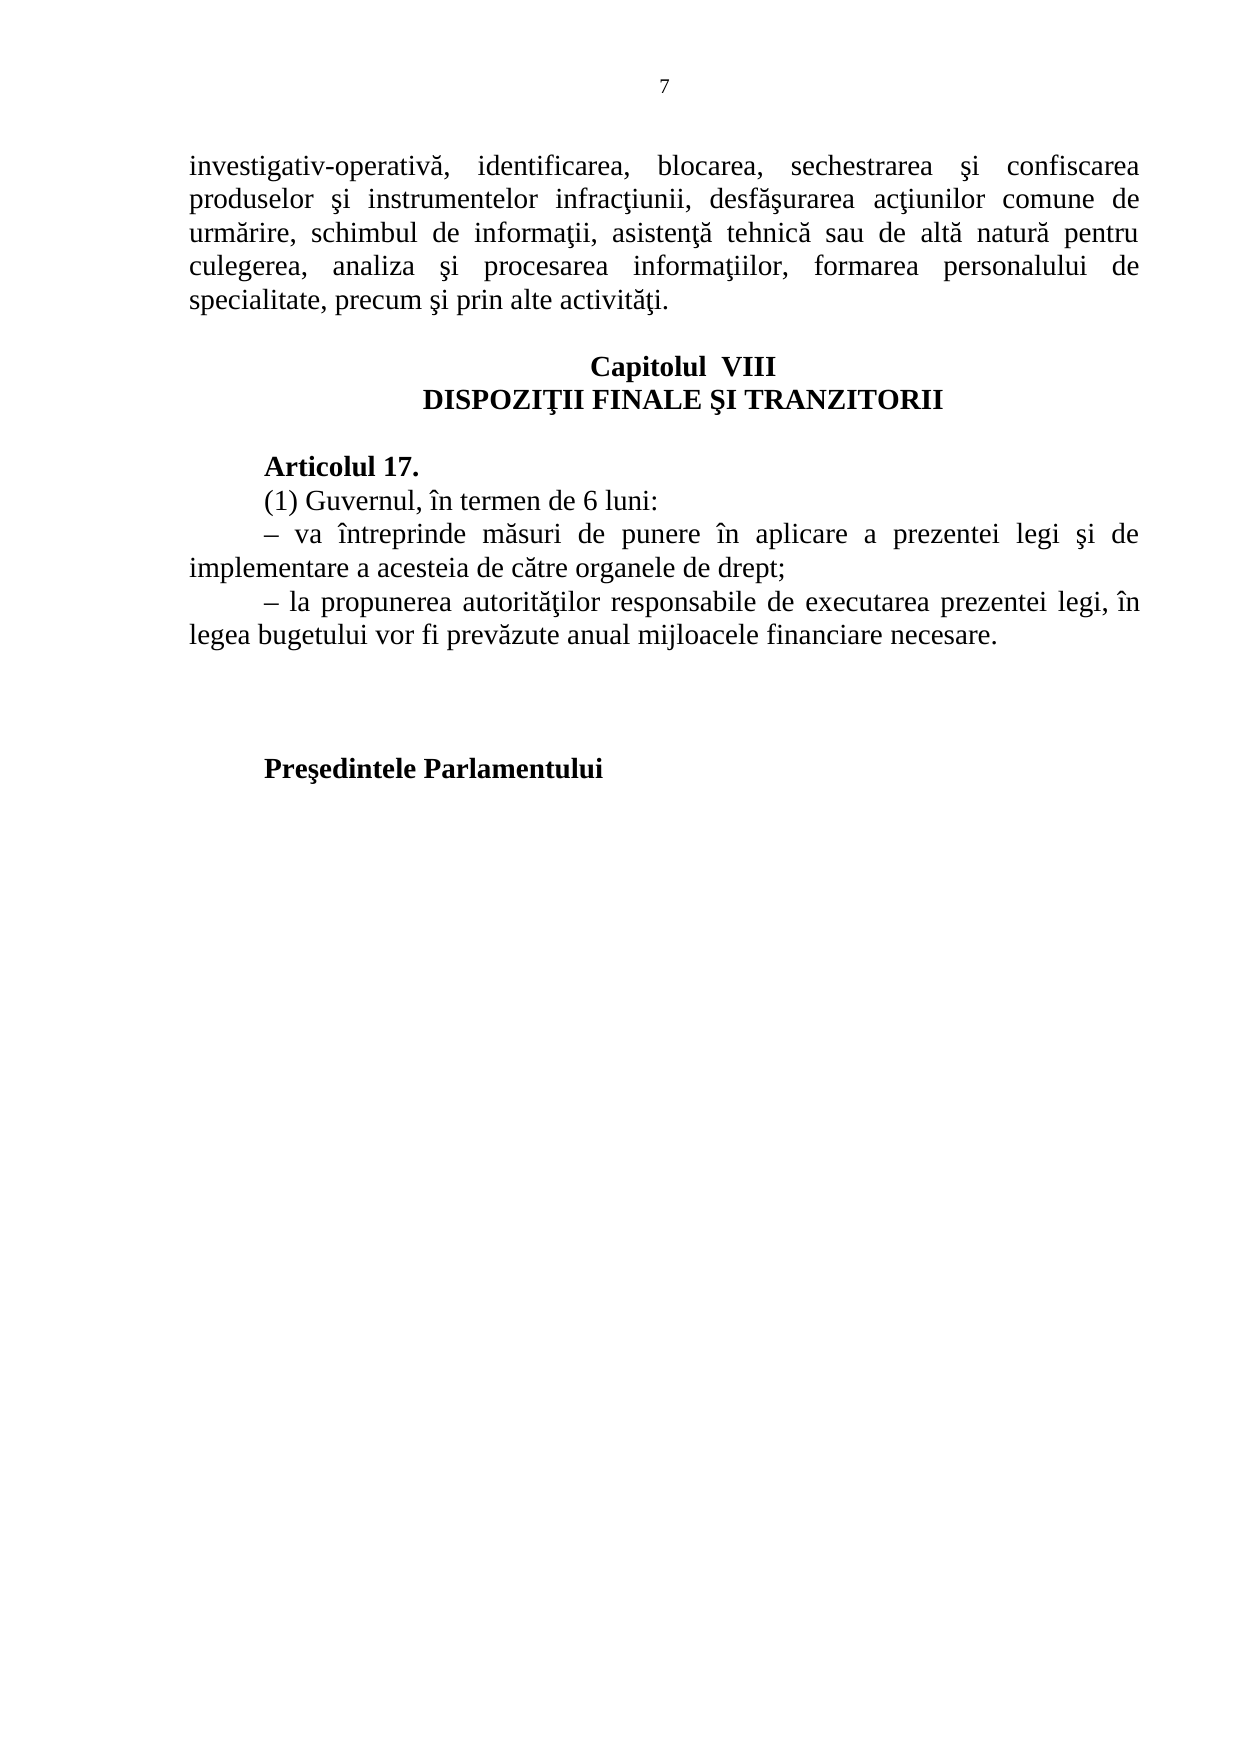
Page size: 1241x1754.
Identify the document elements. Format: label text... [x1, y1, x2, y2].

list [189, 148, 1140, 315]
text – va întreprinde măsuri de punere în aplicare a prezentei legi şi de implementare a acesteia de către organele de drept; [189, 517, 1140, 584]
text (1) Guvernul, în termen de 6 luni: [189, 483, 1140, 517]
text DISPOZIŢII FINALE ŞI TRANZITORII [189, 382, 1140, 416]
text – la propunerea autorităţilor responsabile de executarea prezentei legi, în legea bugetului vor fi prevăzute anual mijloacele financiare necesare. [189, 584, 1140, 651]
text Preşedintele Parlamentului [189, 751, 1140, 785]
text Capitolul VIII [189, 349, 1140, 382]
text Articolul 17. [189, 449, 1140, 483]
